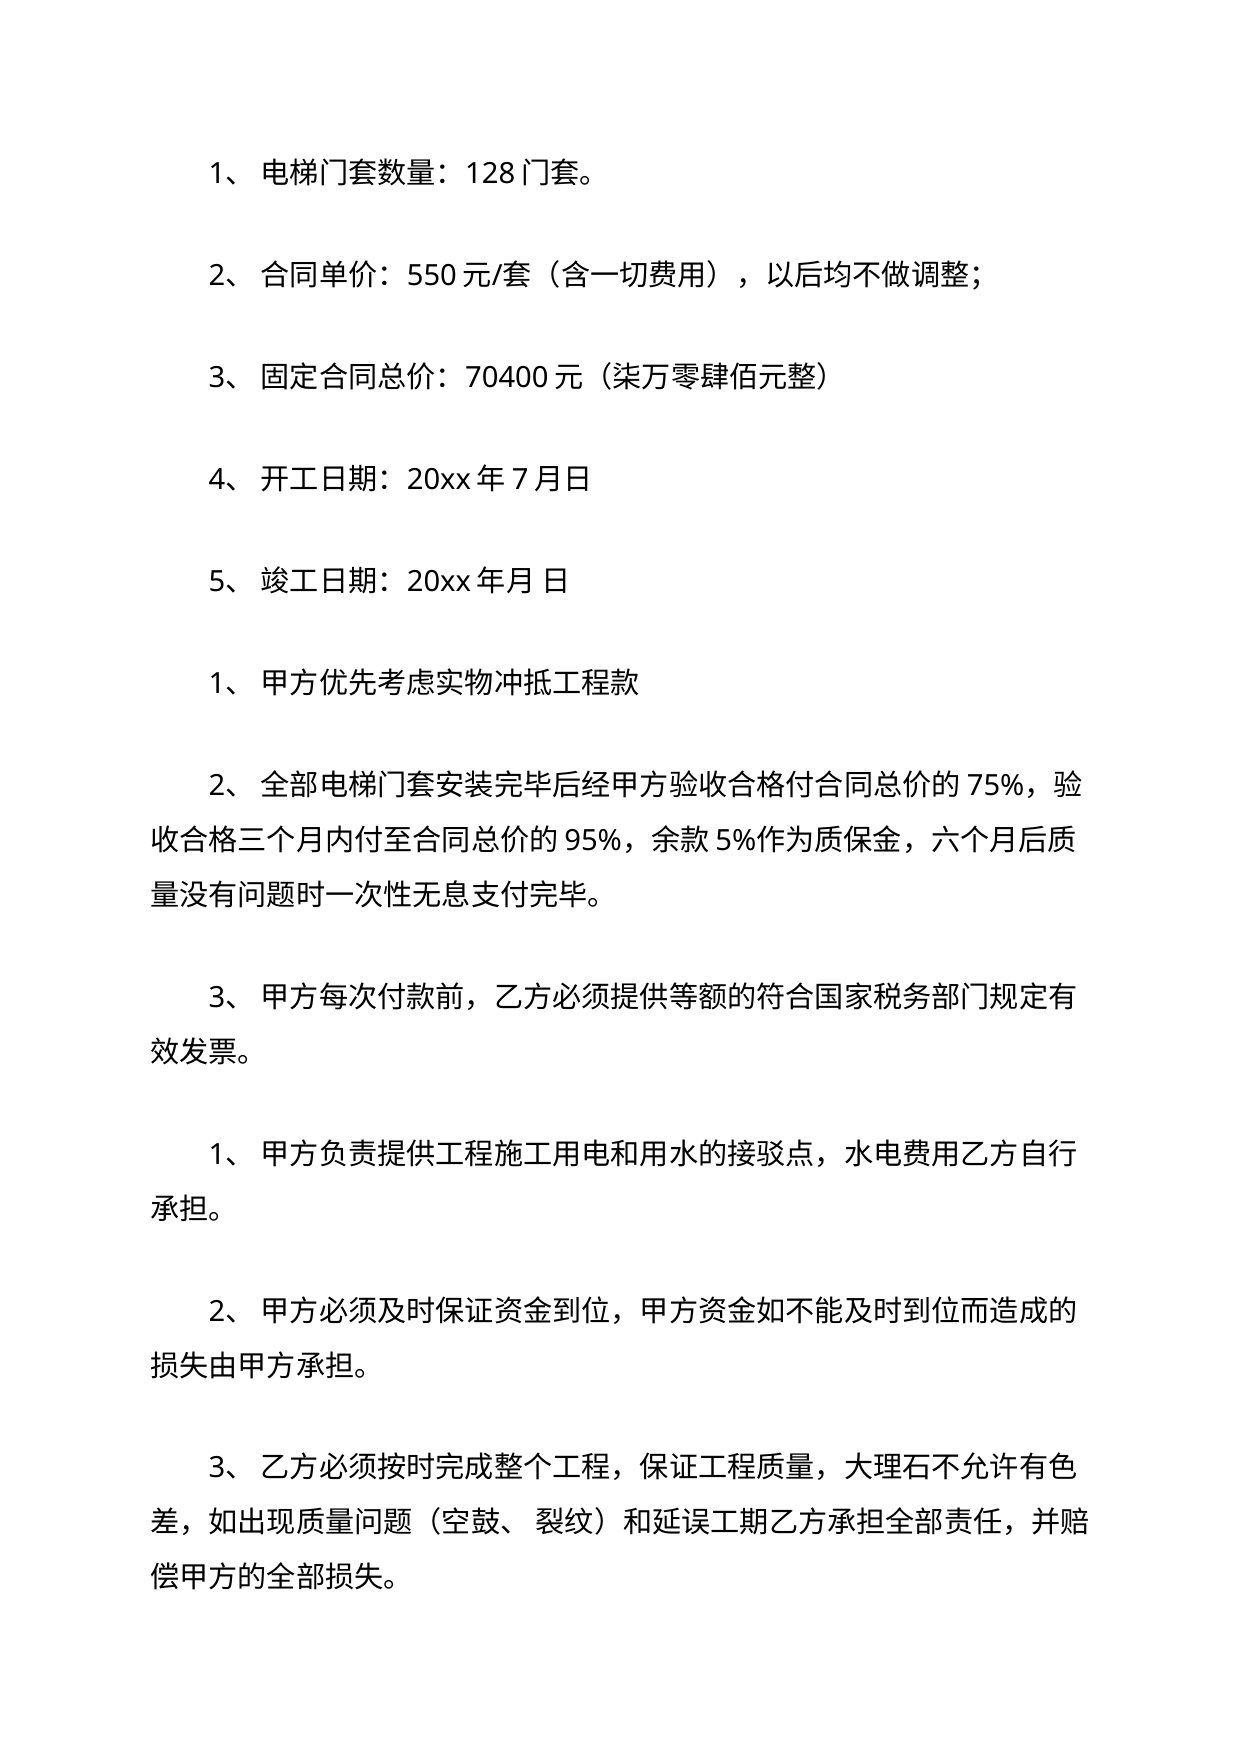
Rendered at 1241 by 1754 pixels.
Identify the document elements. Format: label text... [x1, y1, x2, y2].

text 2、 甲方必须及时保证资金到位，甲方资金如不能及时到位而造成的损失由甲方承担。 [150, 1287, 1090, 1384]
text 3、 甲方每次付款前，乙方必须提供等额的符合国家税务部门规定有效发票。 [150, 974, 1090, 1071]
text 5、 竣工日期：20xx年月 日 [150, 558, 1090, 600]
text 1、 甲方负责提供工程施工用电和用水的接驳点，水电费用乙方自行承担。 [150, 1130, 1090, 1228]
text 3、 乙方必须按时完成整个工程，保证工程质量，大理石不允许有色差，如出现质量问题（空鼓、 裂纹）和延误工期乙方承担全部责任，并赔偿甲方的全部损失。 [150, 1444, 1090, 1596]
text 3、 固定合同总价：70400元（柒万零肆佰元整） [150, 354, 1090, 396]
text 4、 开工日期：20xx年7月日 [150, 456, 1090, 498]
text 1、 甲方优先考虑实物冲抵工程款 [150, 660, 1090, 702]
text 1、 电梯门套数量：128门套。 [150, 150, 1090, 192]
text 2、 合同单价：550元/套（含一切费用），以后均不做调整； [150, 252, 1090, 294]
text 2、 全部电梯门套安装完毕后经甲方验收合格付合同总价的75%，验收合格三个月内付至合同总价的95%，余款5%作为质保金，六个月后质量没有问题时一次性无息支付完毕。 [150, 762, 1090, 914]
